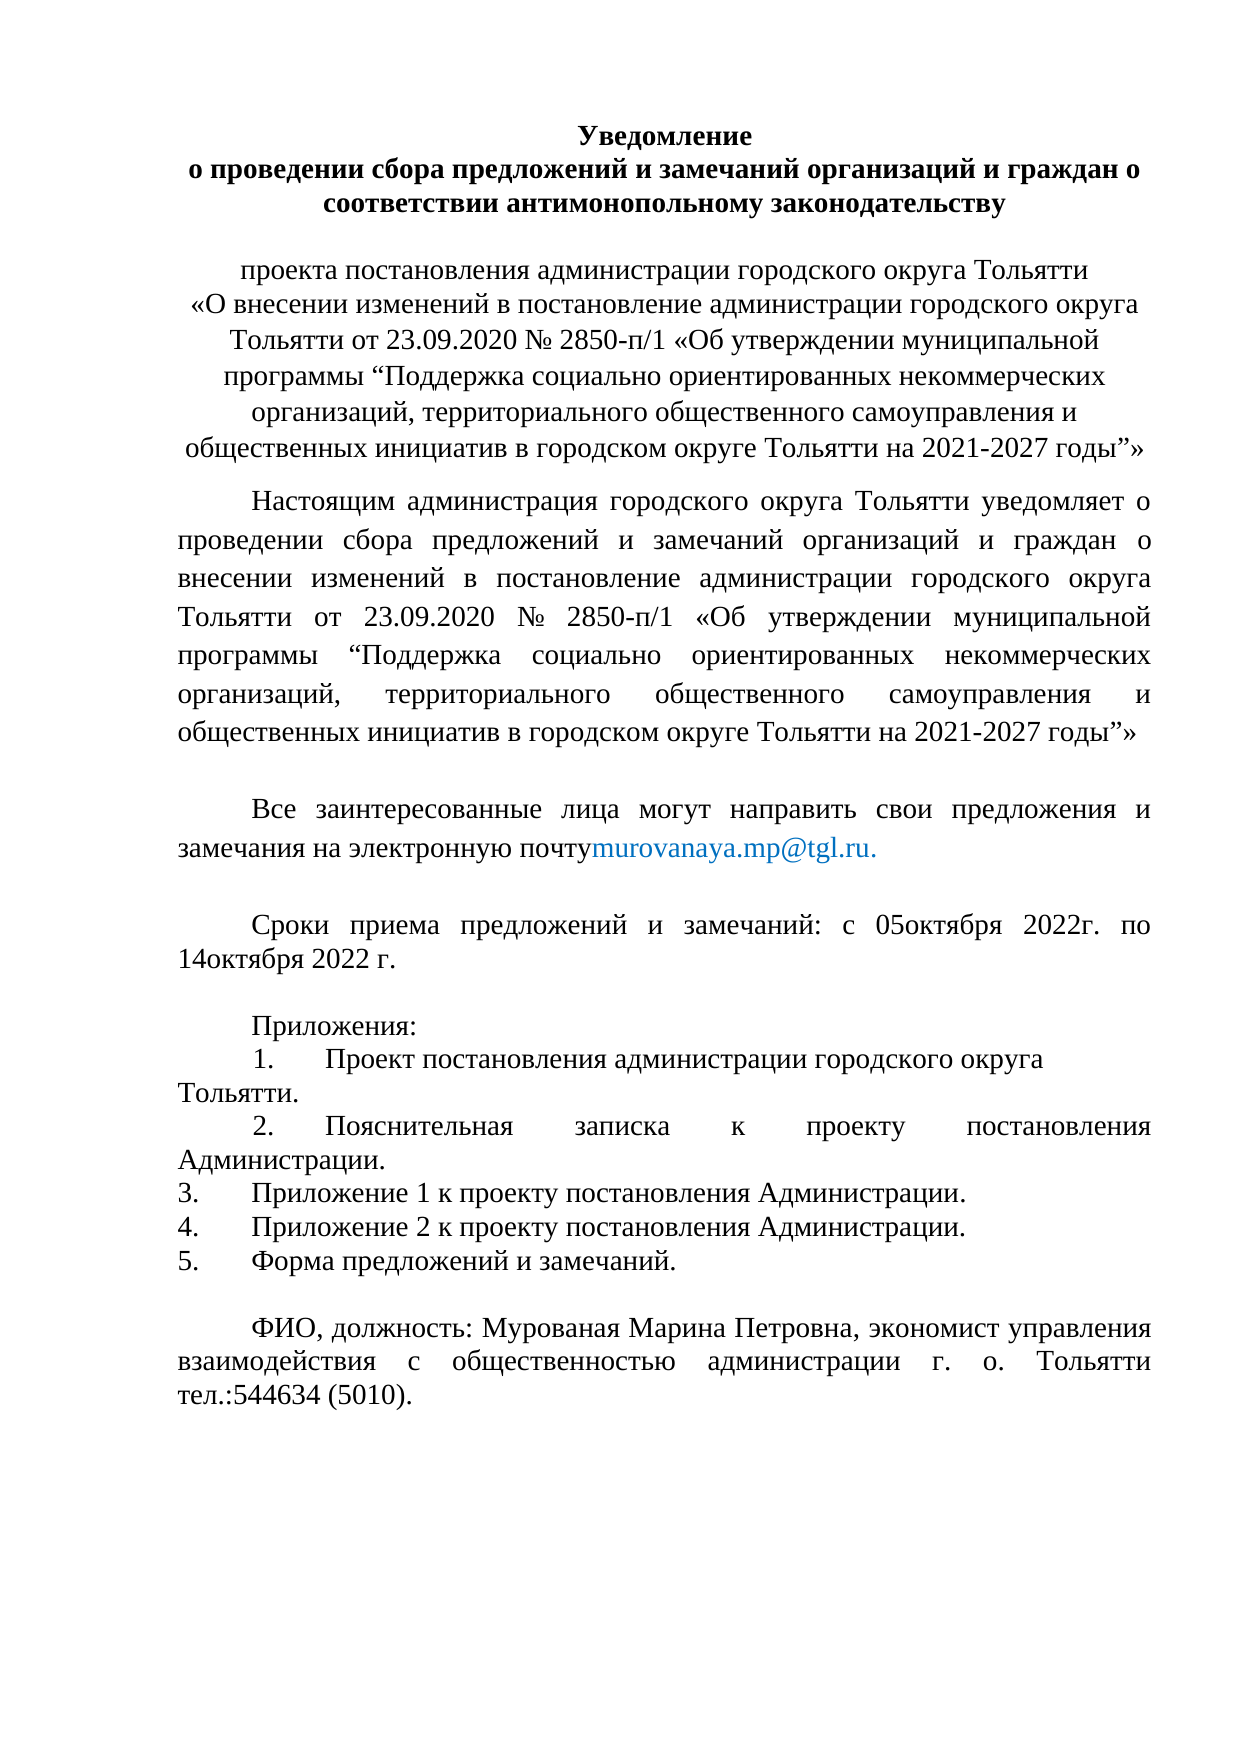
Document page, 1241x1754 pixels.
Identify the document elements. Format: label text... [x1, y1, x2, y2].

text Сроки приема предложений и замечаний: с 05октября 2022г. по 14октября 2022 г. [177, 907, 1152, 974]
list Пояснительная записка к проекту постановления Администрации. [177, 1108, 1152, 1176]
text Приложения: [177, 1008, 1152, 1041]
list Приложение 1 к проекту постановления Администрации. [177, 1176, 1152, 1209]
text о проведении сбора предложений и замечаний организаций и граждан о соответствии антимонопольному законодательству [177, 152, 1152, 219]
list Приложение 2 к проекту постановления Администрации. [177, 1209, 1152, 1243]
text «О внесении изменений в постановление администрации городского округа Тольятти от 23.09.2020 № 2850-п/1 «Об утверждении муниципальной программы “Поддержка социально ориентированных некоммерческих организаций, территориального общественного самоуправления и общественных инициатив в городском округе Тольятти на 2021-2027 годы”» [177, 286, 1152, 464]
text Все заинтересованные лица могут направить свои предложения и замечания на электронную почтуmurovanaya.mp@tgl.ru. [177, 792, 1152, 864]
text ФИО, должность: Мурованая Марина Петровна, экономист управления взаимодействия с общественностью администрации г. о. Тольятти тел.:544634 (5010). [177, 1310, 1152, 1410]
list Форма предложений и замечаний. [177, 1243, 1152, 1276]
list Проект постановления администрации городского округа Тольятти. [177, 1041, 1152, 1108]
text проекта постановления администрации городского округа Тольятти [177, 252, 1152, 286]
text Уведомление [177, 118, 1152, 152]
text Настоящим администрация городского округа Тольятти уведомляет о проведении сбора предложений и замечаний организаций и граждан о внесении изменений в постановление администрации городского округа Тольятти от 23.09.2020 № 2850-п/1 «Об утверждении муниципальной программы “Поддержка социально ориентированных некоммерческих организаций, территориального общественного самоуправления и общественных инициатив в городском округе Тольятти на 2021-2027 годы”» [177, 483, 1152, 748]
